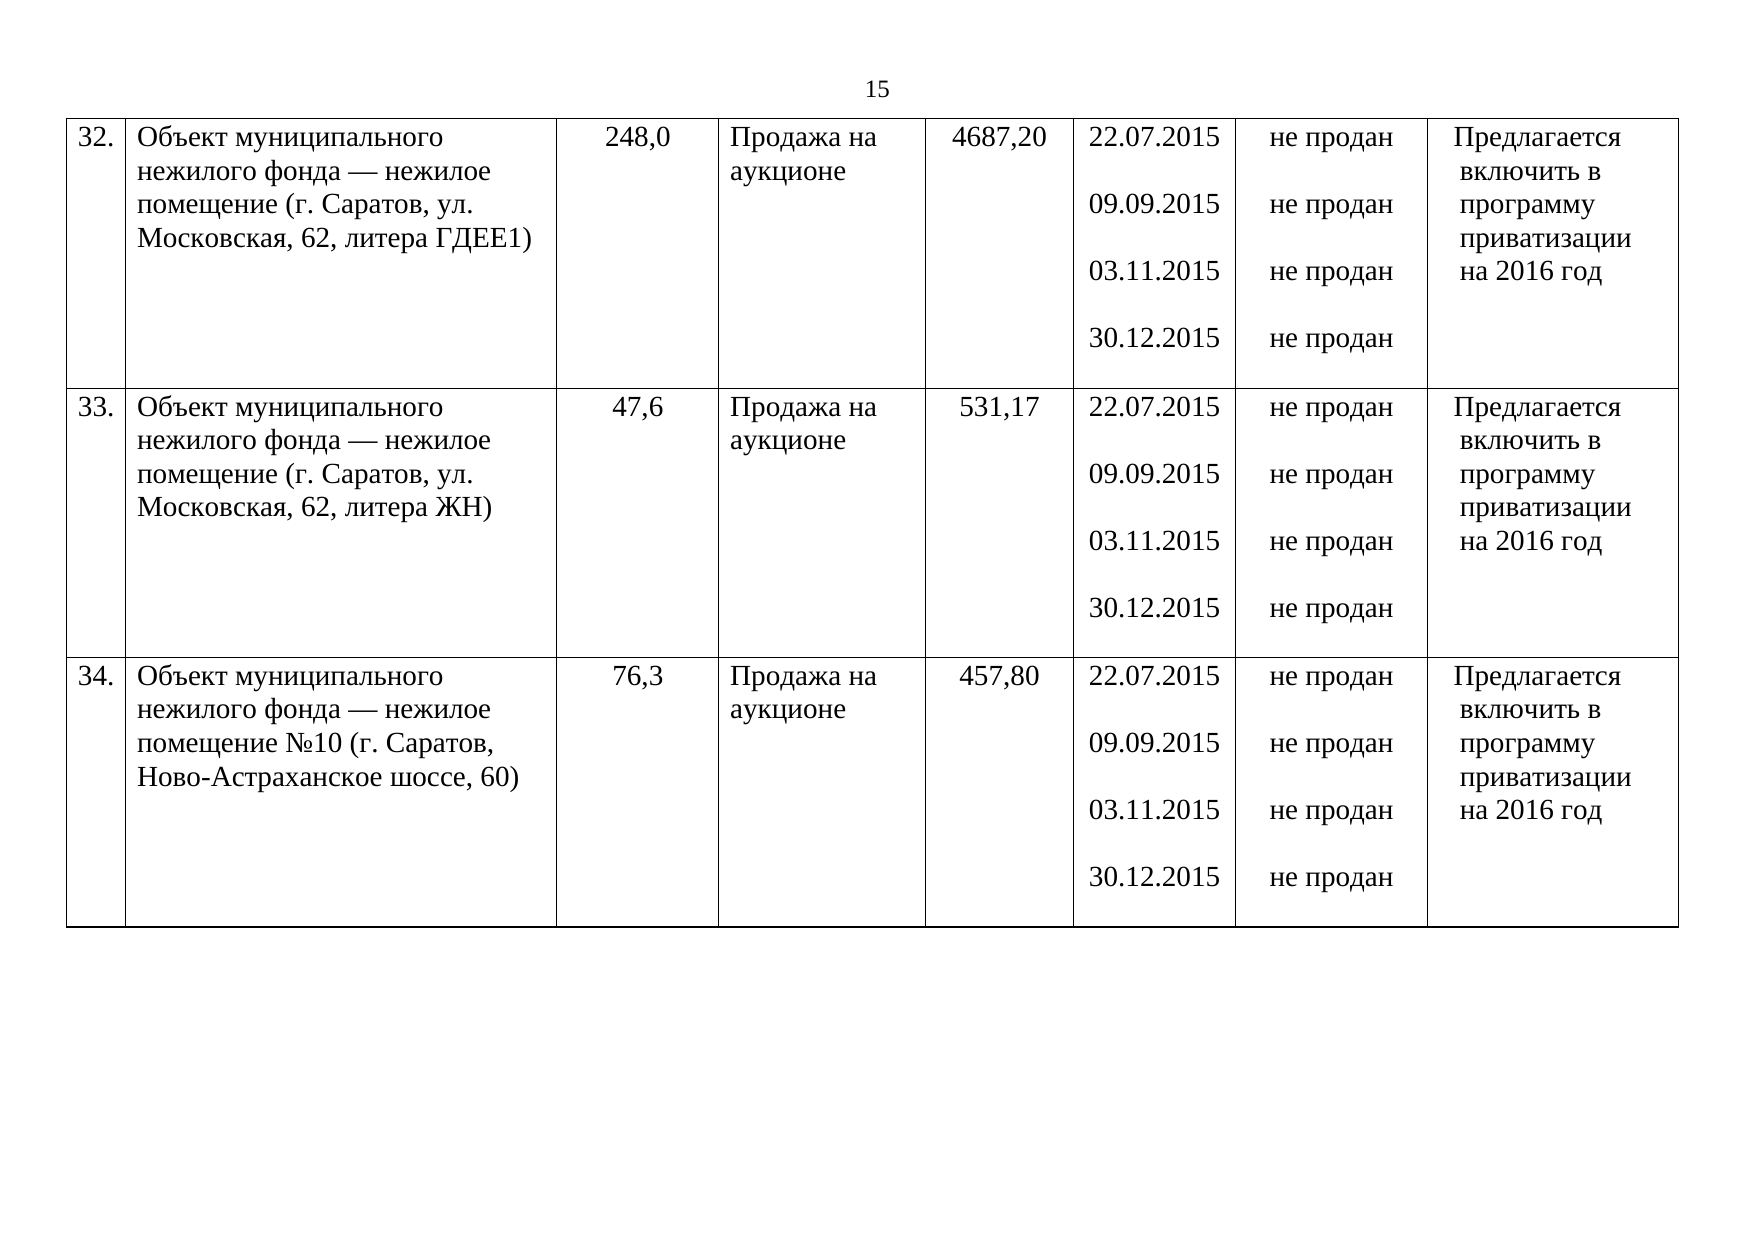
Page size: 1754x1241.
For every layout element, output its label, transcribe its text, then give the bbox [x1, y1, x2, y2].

table_cell 22.07.2015 09.09.2015 03.11.2015 30.12.2015 [1074, 658, 1235, 926]
table_cell 33. [67, 389, 125, 657]
table_cell 4687,20 [926, 119, 1073, 388]
table_cell 457,80 [926, 658, 1073, 926]
table_cell Объект муниципального нежилого фонда — нежилое помещение №10 (г. Саратов, Ново-Астраханское шоссе, 60) [126, 658, 556, 926]
table_cell 531,17 [926, 389, 1073, 657]
table_cell Объект муниципального нежилого фонда — нежилое помещение (г. Саратов, ул. Московская, 62, литера ГДЕЕ1) [126, 119, 556, 388]
table_cell 32. [67, 119, 125, 388]
table_cell 22.07.2015 09.09.2015 03.11.2015 30.12.2015 [1074, 119, 1235, 388]
table_cell 248,0 [557, 119, 718, 388]
table_cell Продажа на аукционе [719, 658, 925, 926]
table_cell Предлагается включить в программу приватизации на 2016 год [1428, 389, 1678, 657]
table_cell 34. [67, 658, 125, 926]
table_cell Продажа на аукционе [719, 119, 925, 388]
table_cell Объект муниципального нежилого фонда — нежилое помещение (г. Саратов, ул. Московская, 62, литера ЖН) [126, 389, 556, 657]
table_cell 76,3 [557, 658, 718, 926]
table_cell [1428, 119, 1678, 388]
table_cell не продан не продан не продан не продан [1236, 119, 1427, 388]
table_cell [1428, 658, 1678, 926]
table_cell не продан не продан не продан не продан [1236, 389, 1427, 657]
table_cell 47,6 [557, 389, 718, 657]
table_cell Продажа на аукционе [719, 389, 925, 657]
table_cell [1236, 658, 1427, 926]
table_cell 22.07.2015 09.09.2015 03.11.2015 30.12.2015 [1074, 389, 1235, 657]
